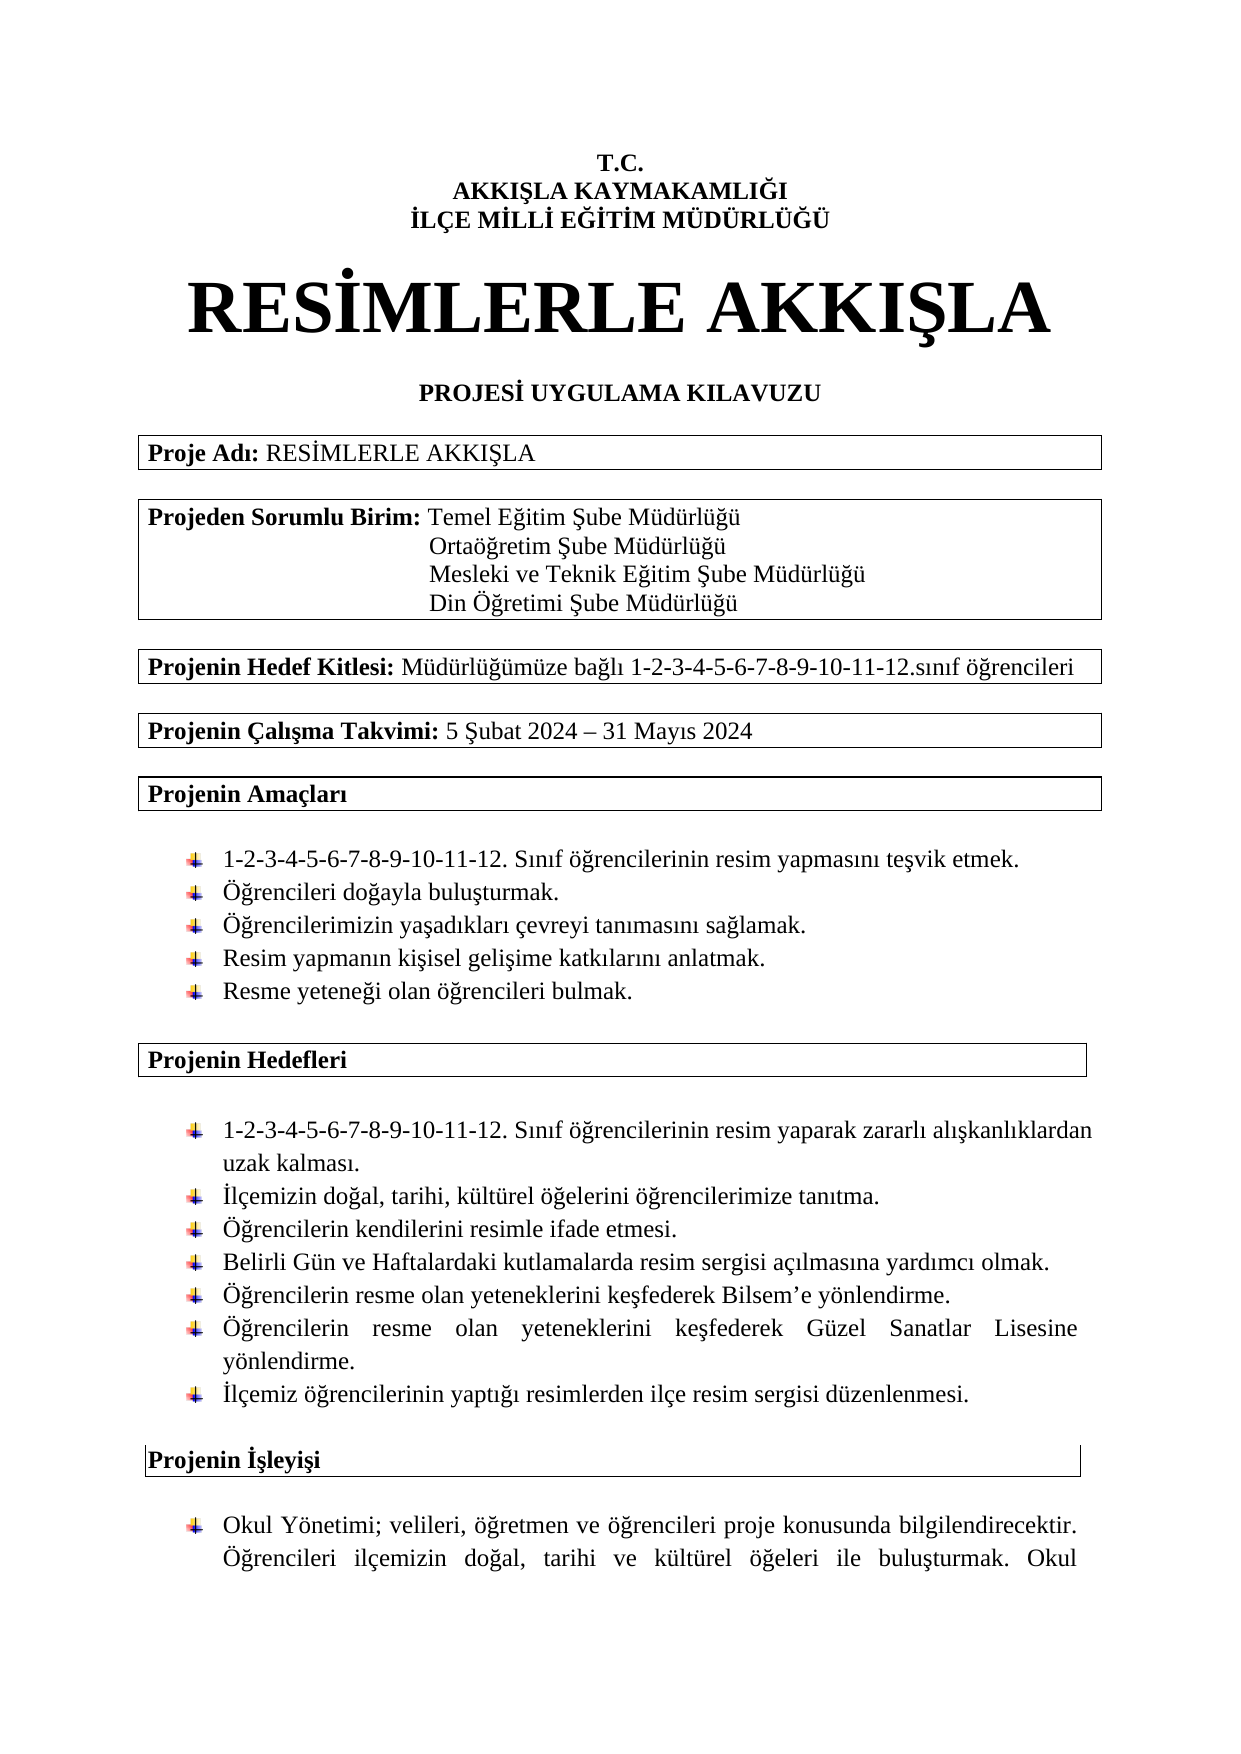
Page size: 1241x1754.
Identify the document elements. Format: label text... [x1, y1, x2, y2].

list Öğrencilerin kendilerini resimle ifade etmesi. [185, 1214, 1078, 1243]
list İlçemiz öğrencilerinin yaptığı resimlerden ilçe resim sergisi düzenlenmesi. [185, 1379, 1078, 1408]
picture [186, 1319, 203, 1337]
list 1-2-3-4-5-6-7-8-9-10-11-12. Sınıf öğrencilerinin resim yapmasını teşvik etmek. [185, 844, 1093, 873]
text Ortaöğretim Şube Müdürlüğü [148, 531, 1093, 559]
list Belirli Gün ve Haftalardaki kutlamalarda resim sergisi açılmasına yardımcı olmak. [185, 1247, 1078, 1276]
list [185, 1510, 1078, 1572]
list 1-2-3-4-5-6-7-8-9-10-11-12. Sınıf öğrencilerinin resim yaparak zararlı alışkanlıklardan uzak kalması. [185, 1115, 1093, 1177]
picture [186, 983, 203, 1000]
text İLÇE MİLLİ EĞİTİM MÜDÜRLÜĞÜ [148, 205, 1093, 234]
picture [186, 851, 203, 868]
text Projenin Amaçları [139, 778, 1101, 810]
picture [186, 1385, 203, 1403]
list Öğrencilerin resme olan yeteneklerini keşfederek Bilsem’e yönlendirme. [185, 1280, 1078, 1309]
list Öğrencilerimizin yaşadıkları çevreyi tanımasını sağlamak. [185, 910, 1078, 939]
text Din Öğretimi Şube Müdürlüğü [139, 585, 1101, 619]
picture [186, 1516, 203, 1534]
list Resim yapmanın kişisel gelişime katkılarını anlatmak. [185, 943, 1078, 972]
picture [186, 1220, 203, 1238]
picture [186, 884, 203, 901]
text Projenin Çalışma Takvimi: 5 Şubat 2024 – 31 Mayıs 2024 [139, 714, 1101, 747]
list Öğrencileri doğayla buluşturmak. [185, 877, 1078, 906]
list Öğrencilerin resme olan yeteneklerini keşfederek Güzel Sanatlar Lisesine yönlendirme. [185, 1313, 1078, 1375]
text RESİMLERLE AKKIŞLA [148, 263, 1093, 349]
list İlçemizin doğal, tarihi, kültürel öğelerini öğrencilerimize tanıtma. [185, 1181, 1078, 1209]
text Projenin Hedefleri [139, 1044, 1086, 1076]
picture [186, 1187, 203, 1205]
text Projenin İşleyişi [146, 1445, 1080, 1476]
text T.C. [148, 148, 1093, 176]
text Projenin Hedef Kitlesi: Müdürlüğümüze bağlı 1-2-3-4-5-6-7-8-9-10-11-12.sınıf öğrencileri [139, 650, 1101, 683]
picture [186, 1253, 203, 1271]
text Mesleki ve Teknik Eğitim Şube Müdürlüğü [148, 559, 1093, 585]
picture [186, 917, 203, 934]
text Proje Adı: RESİMLERLE AKKIŞLA [139, 436, 1101, 469]
text PROJESİ UYGULAMA KILAVUZU [148, 378, 1093, 406]
picture [186, 1286, 203, 1304]
picture [186, 950, 203, 967]
text Projeden Sorumlu Birim: Temel Eğitim Şube Müdürlüğü [139, 500, 1101, 531]
text AKKIŞLA KAYMAKAMLIĞI [148, 176, 1093, 205]
picture [186, 1121, 203, 1139]
list Resme yeteneği olan öğrencileri bulmak. [185, 976, 1078, 1005]
